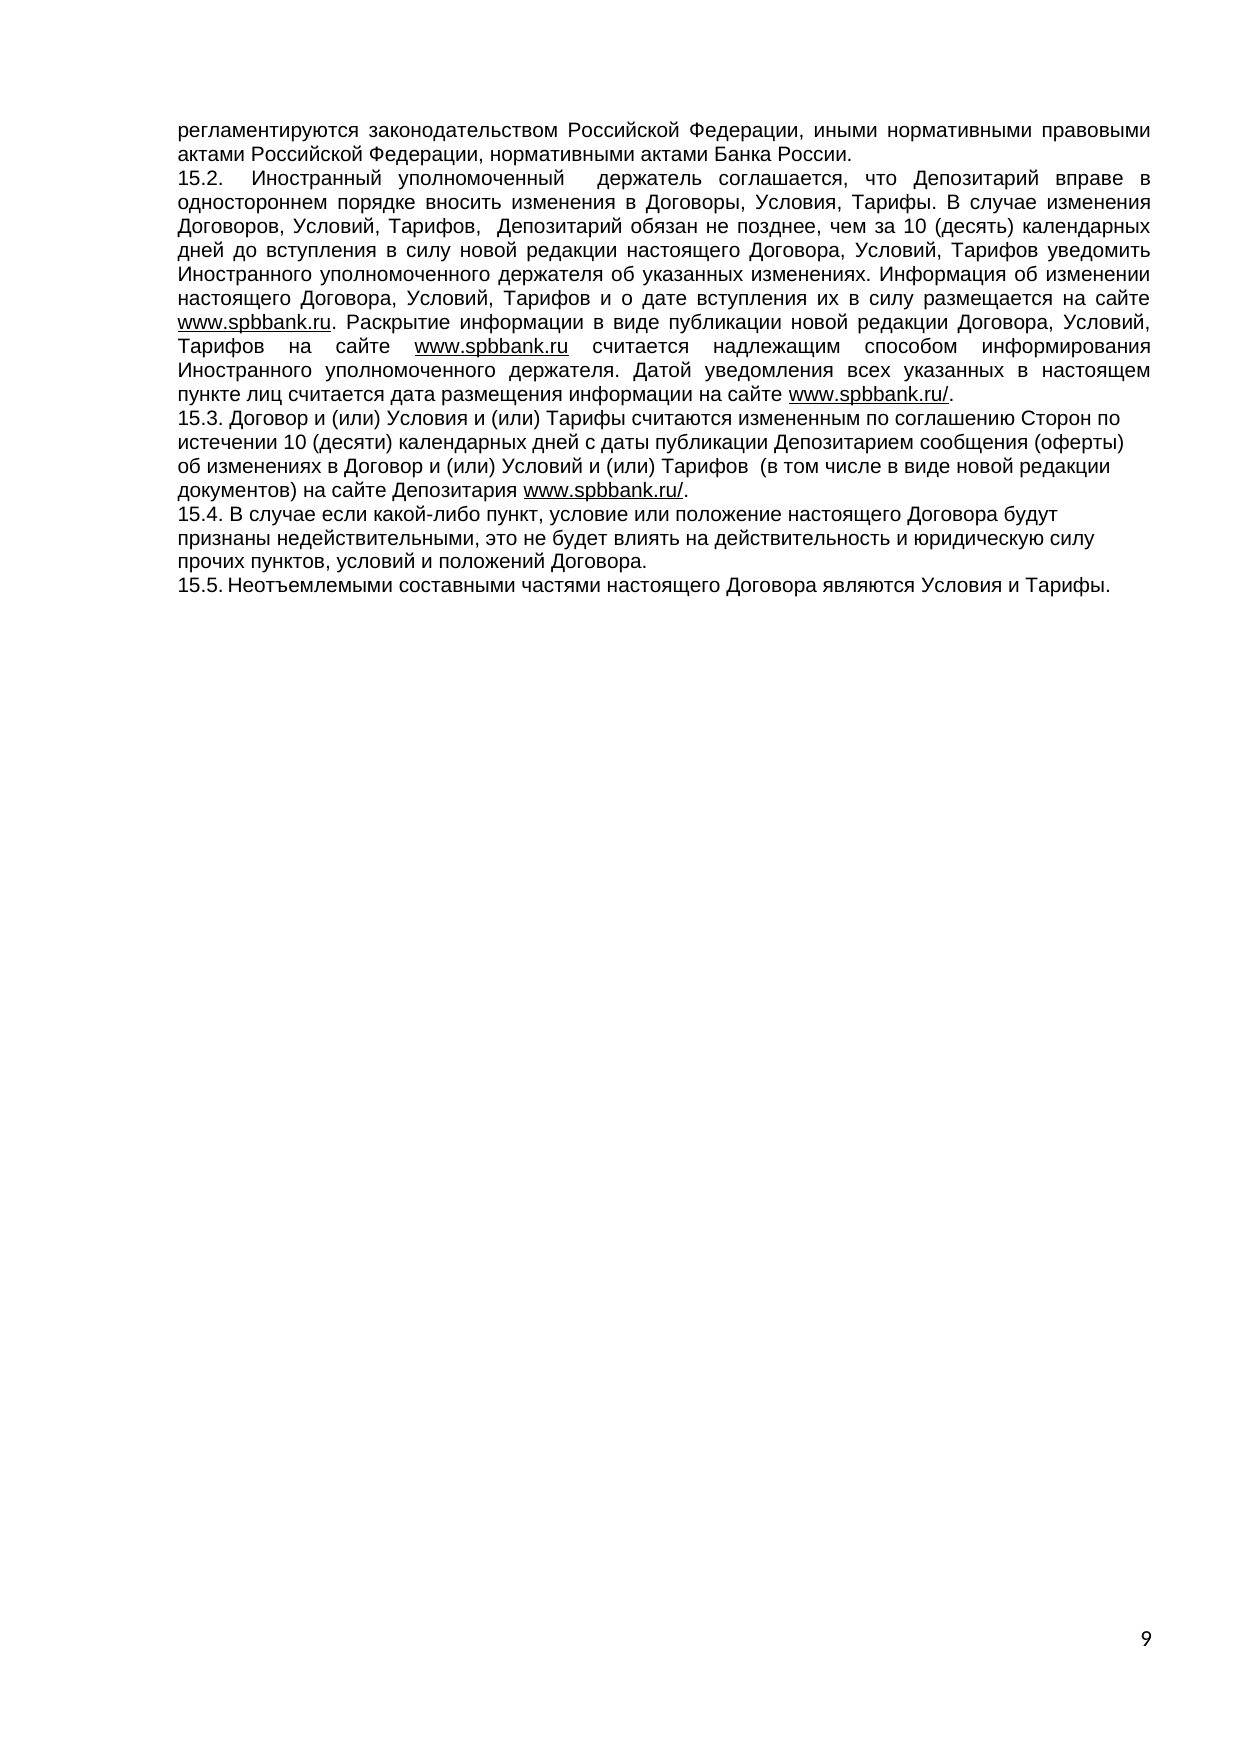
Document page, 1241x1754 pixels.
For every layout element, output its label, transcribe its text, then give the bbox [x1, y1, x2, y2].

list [177, 118, 1152, 166]
list Иностранный уполномоченный держатель соглашается, что Депозитарий вправе в одностороннем порядке вносить изменения в Договоры, Условия, Тарифы. В случае изменения Договоров, Условий, Тарифов, Депозитарий обязан не позднее, чем за 10 (десять) календарных дней до вступления в силу новой редакции настоящего Договора, Условий, Тарифов уведомить Иностранного уполномоченного держателя об указанных изменениях. Информация об изменении настоящего Договора, Условий, Тарифов и о дате вступления их в силу размещается на сайте www.spbbank.ru. Раскрытие информации в виде публикации новой редакции Договора, Условий, Тарифов на сайте www.spbbank.ru считается надлежащим способом информирования Иностранного уполномоченного держателя. Датой уведомления всех указанных в настоящем пункте лиц считается дата размещения информации на сайте www.spbbank.ru/. [177, 166, 1152, 406]
list Неотъемлемыми составными частями настоящего Договора являются Условия и Тарифы. [177, 573, 1152, 597]
text 15.4. В случае если какой-либо пункт, условие или положение настоящего Договора будут признаны недействительными, это не будет влиять на действительность и юридическую силу прочих пунктов, условий и положений Договора. [177, 501, 1152, 573]
text 15.3. Договор и (или) Условия и (или) Тарифы считаются измененным по соглашению Сторон по истечении 10 (десяти) календарных дней с даты публикации Депозитарием сообщения (оферты) об изменениях в Договор и (или) Условий и (или) Тарифов (в том числе в виде новой редакции документов) на сайте Депозитария www.spbbank.ru/. [177, 406, 1152, 501]
